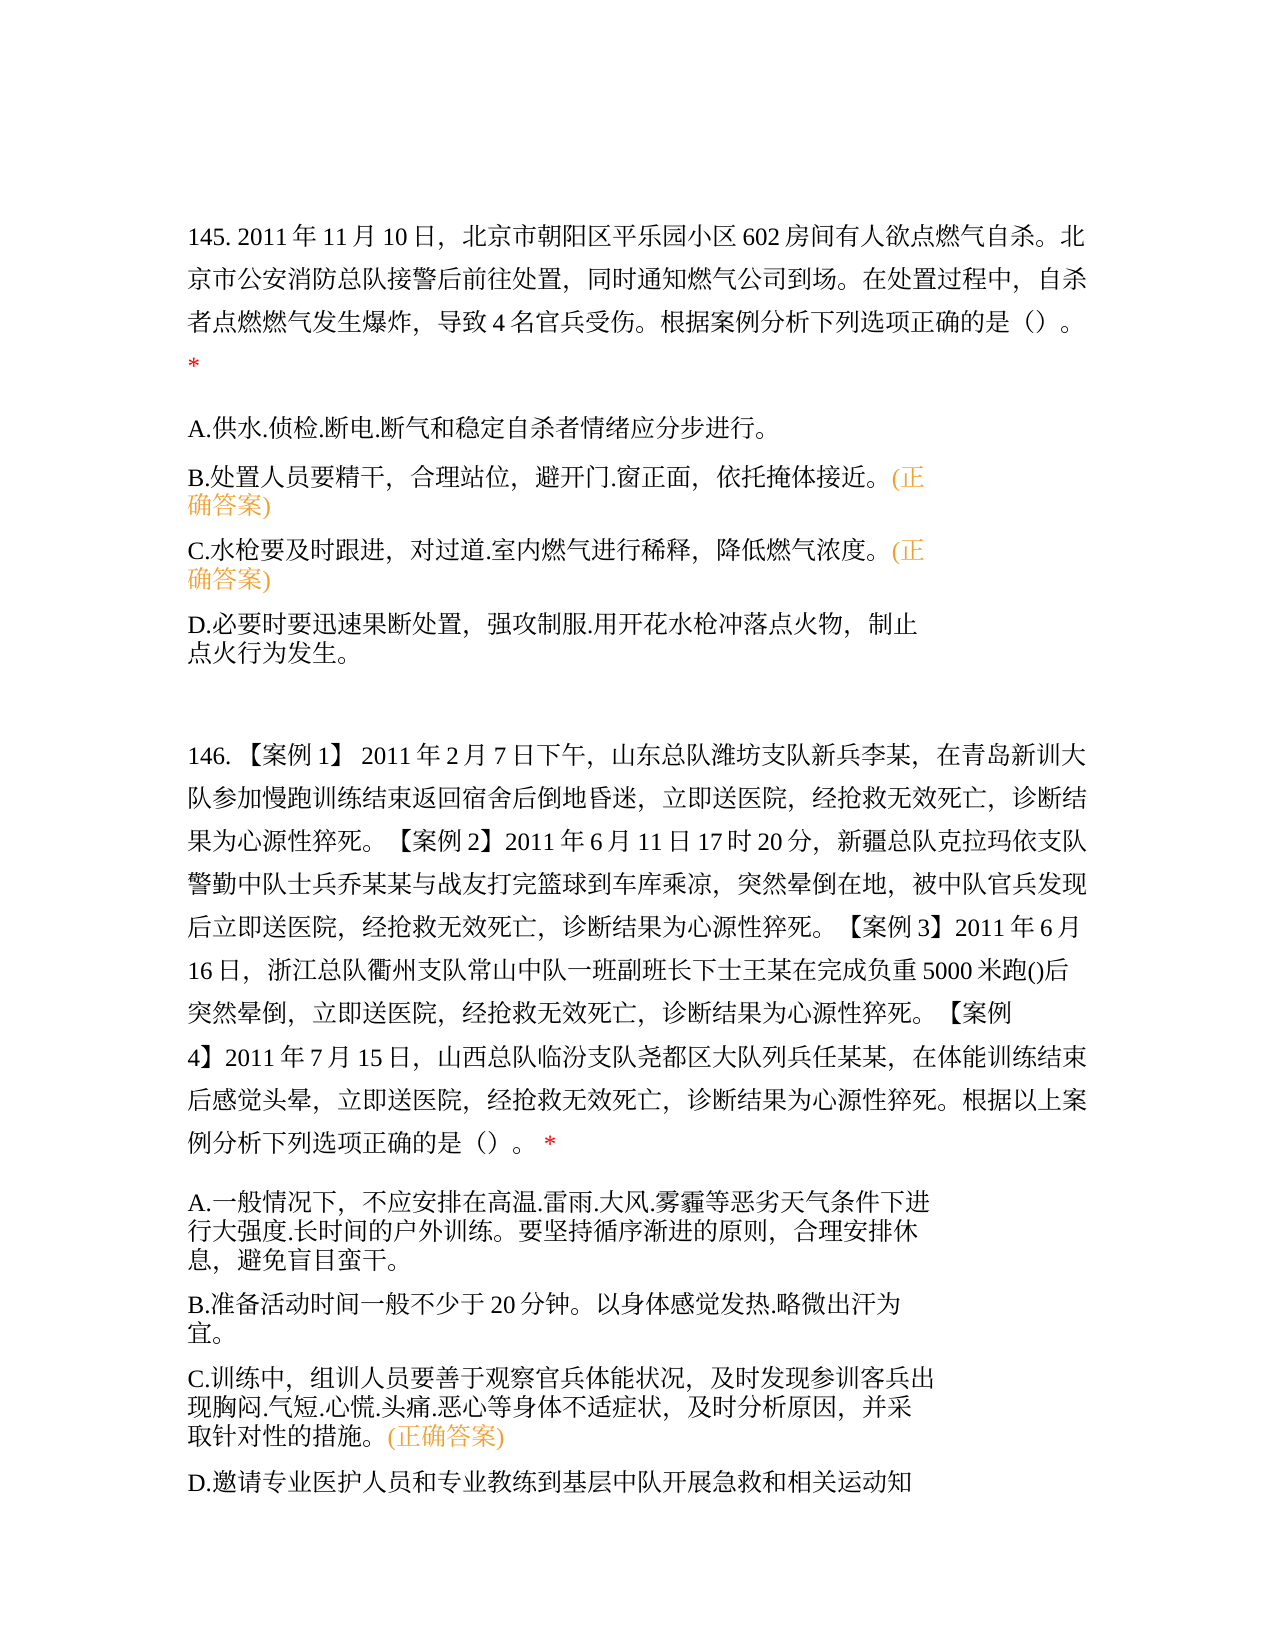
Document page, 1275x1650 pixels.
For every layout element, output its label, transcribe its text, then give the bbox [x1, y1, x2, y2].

table_cell D.必要时要迅速果断处置，强攻制服.用开花水枪冲落点火物，制止点火行为发生。 [177, 595, 946, 667]
table_cell C.训练中，组训人员要善于观察官兵体能状况，及时发现参训客兵出现胸闷.气短.心慌.头痛.恶心等身体不适症状，及时分析原因，并采取针对性的措施。(正确答案) [177, 1350, 946, 1451]
table_header A.供水.侦检.断电.断气和稳定自杀者情绪应分步进行。 [177, 396, 946, 446]
table_cell B.处置人员要精干，合理站位，避开门.窗正面，依托掩体接近。(正确答案) [177, 448, 946, 520]
table_header A.一般情况下，不应安排在高温.雷雨.大风.雾霾等恶劣天气条件下进行大强度.长时间的户外训练。要坚持循序渐进的原则，合理安排休息，避免盲目蛮干。 [177, 1174, 946, 1274]
table_cell C.水枪要及时跟进，对过道.室内燃气进行稀释，降低燃气浓度。(正确答案) [177, 522, 946, 594]
text 145. 2011年11月10日，北京市朝阳区平乐园小区602房间有人欲点燃气自杀。北京市公安消防总队接警后前往处置，同时通知燃气公司到场。在处置过程中，自杀者点燃燃气发生爆炸，导致4名官兵受伤。根据案例分析下列选项正确的是（）。 * [187, 222, 1087, 380]
table_cell B.准备活动时间一般不少于20分钟。以身体感觉发热.略微出汗为宜。 [177, 1276, 946, 1348]
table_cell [177, 1452, 946, 1498]
text 146. 【案例1】 2011年2月7日下午，山东总队潍坊支队新兵李某，在青岛新训大队参加慢跑训练结束返回宿舍后倒地昏迷，立即送医院，经抢救无效死亡，诊断结果为心源性猝死。【案例2】2011年6月11日17时20分，新疆总队克拉玛依支队警勤中队士兵乔某某与战友打完篮球到车库乘凉，突然晕倒在地，被中队官兵发现后立即送医院，经抢救无效死亡，诊断结果为心源性猝死。【案例3】2011年6月16日，浙江总队衢州支队常山中队一班副班长下士王某在完成负重5000米跑()后突然晕倒，立即送医院，经抢救无效死亡，诊断结果为心源性猝死。【案例4】2011年7月15日，山西总队临汾支队尧都区大队列兵任某某，在体能训练结束后感觉头晕，立即送医院，经抢救无效死亡，诊断结果为心源性猝死。根据以上案例分析下列选项正确的是（）。 * [187, 741, 1087, 1158]
